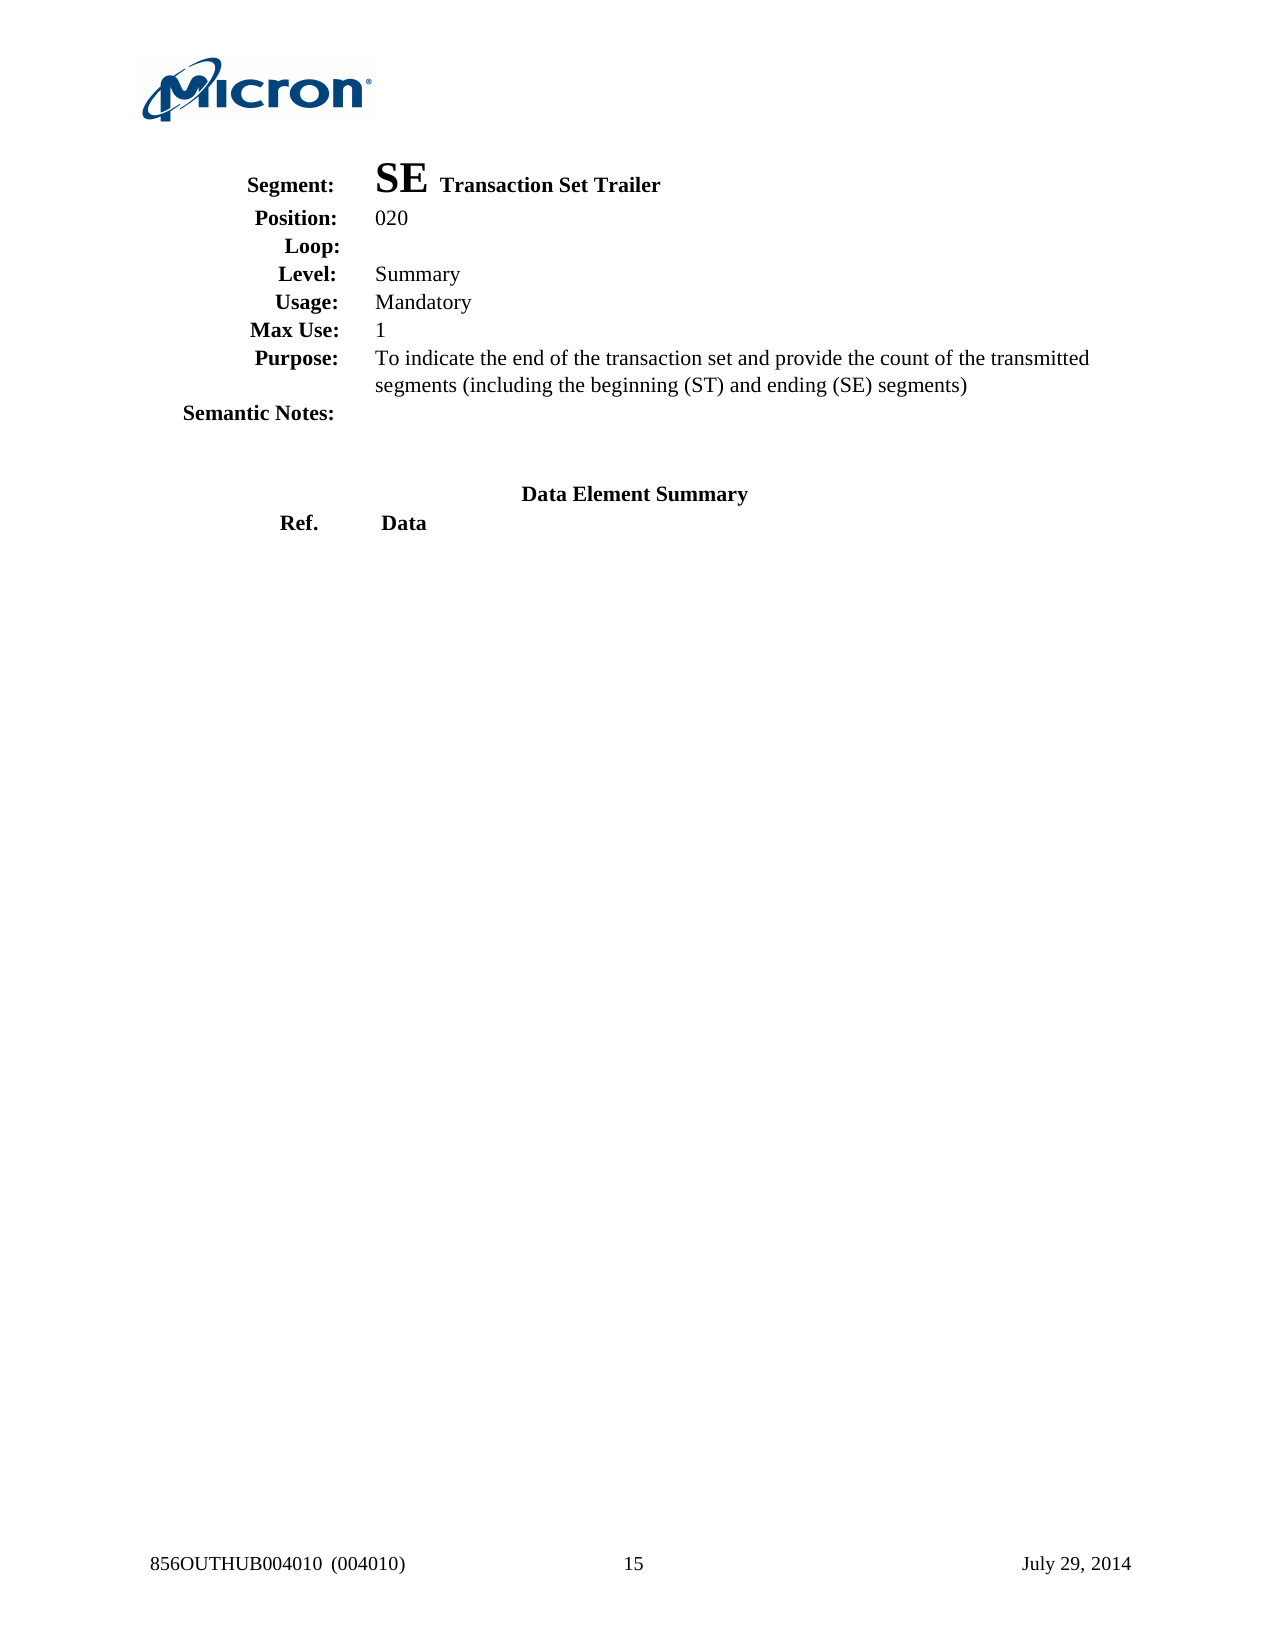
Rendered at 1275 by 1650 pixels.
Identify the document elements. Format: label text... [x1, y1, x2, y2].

text Usage: Mandatory [275, 289, 1146, 314]
picture [137, 56, 377, 124]
text Ref. Data [279, 509, 435, 534]
text Level: Summary [278, 261, 1146, 286]
text Position: 020 [254, 204, 1146, 230]
text Purpose: To indicate the end of the transaction set and provide the count of the transmitted segments (including the beginning (ST) and ending (SE) segments) [254, 345, 1090, 397]
text Data Element Summary [521, 481, 1146, 506]
text Semantic Notes: [183, 400, 1146, 424]
text Segment: SE Transaction Set Trailer [247, 151, 1146, 201]
text Max Use: 1 [250, 317, 1146, 342]
text Loop: [284, 233, 1146, 258]
